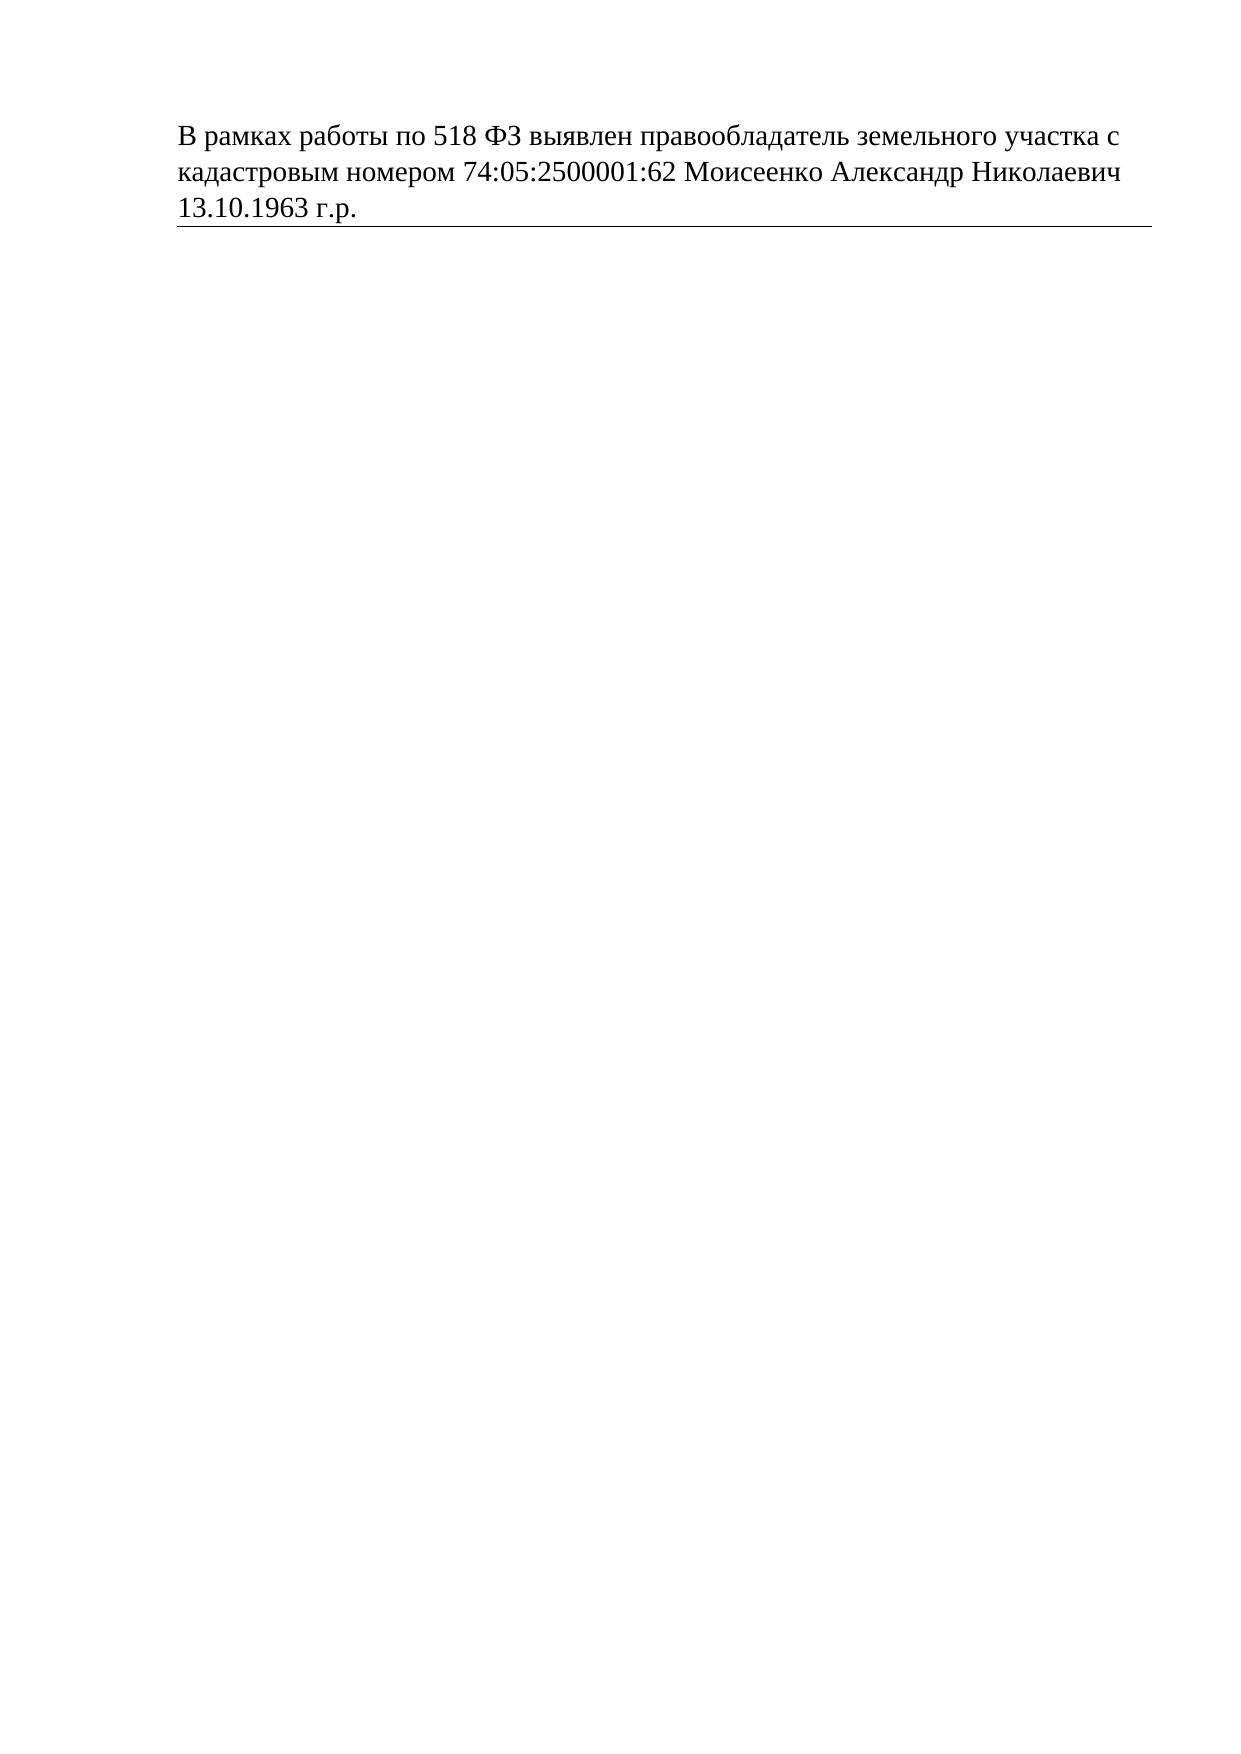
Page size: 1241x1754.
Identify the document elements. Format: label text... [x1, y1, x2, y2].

text В рамках работы по 518 ФЗ выявлен правообладатель земельного участка с кадастровым номером 74:05:2500001:62 Моисеенко Александр Николаевич 13.10.1963 г.р. [177, 118, 1152, 226]
